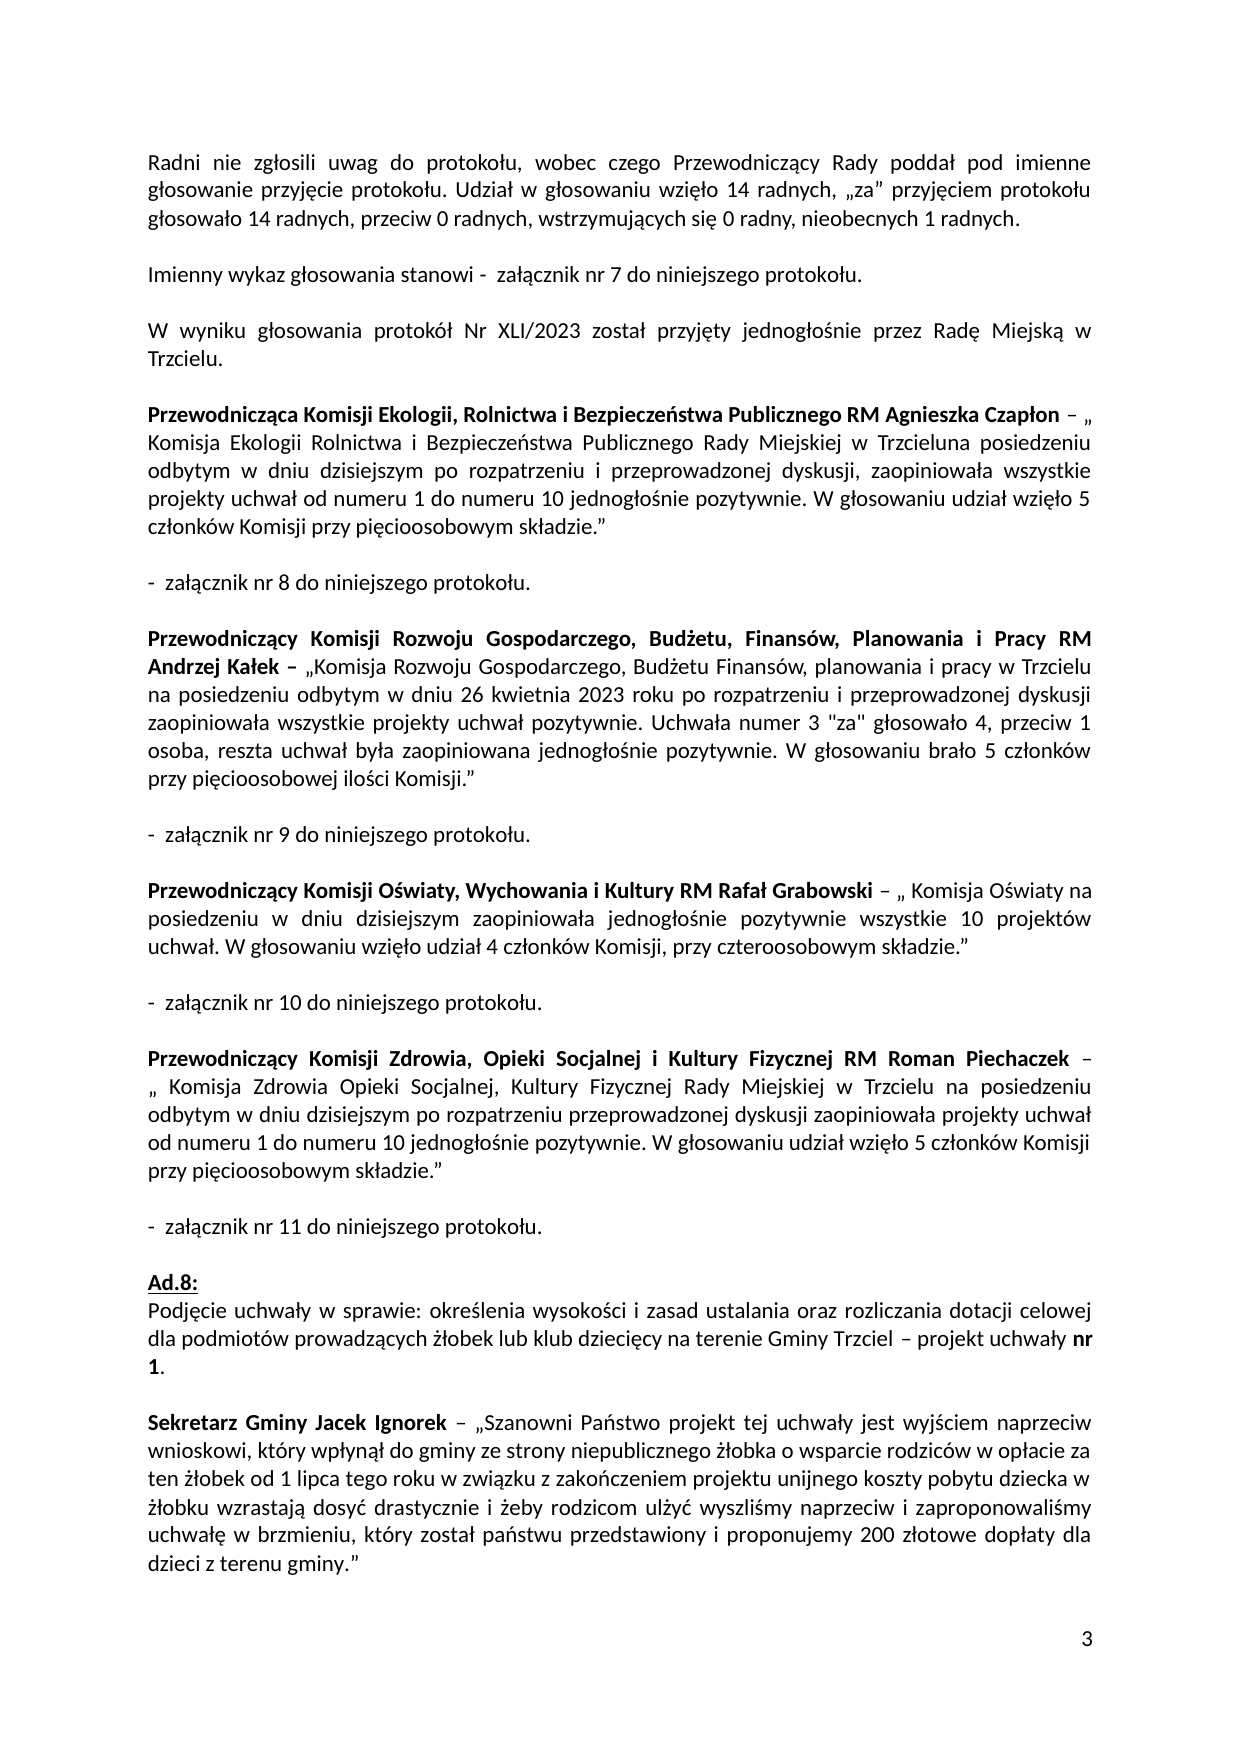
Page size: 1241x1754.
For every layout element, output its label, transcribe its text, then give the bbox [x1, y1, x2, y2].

text - załącznik nr 9 do niniejszego protokołu. [148, 820, 1093, 848]
text Imienny wykaz głosowania stanowi - załącznik nr 7 do niniejszego protokołu. [148, 260, 1093, 288]
text W wyniku głosowania protokół Nr XLI/2023 został przyjęty jednogłośnie przez Radę Miejską w Trzcielu. [148, 316, 1093, 372]
text Radni nie zgłosili uwag do protokołu, wobec czego Przewodniczący Rady poddał pod imienne głosowanie przyjęcie protokołu. Udział w głosowaniu wzięło 14 radnych, „za” przyjęciem protokołu głosowało 14 radnych, przeciw 0 radnych, wstrzymujących się 0 radny, nieobecnych 1 radnych. [148, 148, 1093, 232]
text Sekretarz Gminy Jacek Ignorek – „Szanowni Państwo projekt tej uchwały jest wyjściem naprzeciw wnioskowi, który wpłynął do gminy ze strony niepublicznego żłobka o wsparcie rodziców w opłacie za ten żłobek od 1 lipca tego roku w związku z zakończeniem projektu unijnego koszty pobytu dziecka w żłobku wzrastają dosyć drastycznie i żeby rodzicom ulżyć wyszliśmy naprzeciw i zaproponowaliśmy uchwałę w brzmieniu, który został państwu przedstawiony i proponujemy 200 złotowe dopłaty dla dzieci z terenu gminy.” [148, 1408, 1093, 1577]
text - załącznik nr 11 do niniejszego protokołu. [148, 1212, 1093, 1240]
text - załącznik nr 10 do niniejszego protokołu. [148, 988, 1093, 1016]
text Podjęcie uchwały w sprawie: określenia wysokości i zasad ustalania oraz rozliczania dotacji celowej dla podmiotów prowadzących żłobek lub klub dziecięcy na terenie Gminy Trzciel – projekt uchwały nr 1. [148, 1296, 1093, 1381]
text Przewodniczący Komisji Rozwoju Gospodarczego, Budżetu, Finansów, Planowania i Pracy RM Andrzej Kałek – „Komisja Rozwoju Gospodarczego, Budżetu Finansów, planowania i pracy w Trzcielu na posiedzeniu odbytym w dniu 26 kwietnia 2023 roku po rozpatrzeniu i przeprowadzonej dyskusji zaopiniowała wszystkie projekty uchwał pozytywnie. Uchwała numer 3 "za" głosowało 4, przeciw 1 osoba, reszta uchwał była zaopiniowana jednogłośnie pozytywnie. W głosowaniu brało 5 członków przy pięcioosobowej ilości Komisji.” [148, 624, 1093, 792]
text - załącznik nr 8 do niniejszego protokołu. [148, 568, 1093, 596]
text Przewodniczący Komisji Oświaty, Wychowania i Kultury RM Rafał Grabowski – „ Komisja Oświaty na posiedzeniu w dniu dzisiejszym zaopiniowała jednogłośnie pozytywnie wszystkie 10 projektów uchwał. W głosowaniu wzięło udział 4 członków Komisji, przy czteroosobowym składzie.” [148, 876, 1093, 960]
text Przewodniczący Komisji Zdrowia, Opieki Socjalnej i Kultury Fizycznej RM Roman Piechaczek – „ Komisja Zdrowia Opieki Socjalnej, Kultury Fizycznej Rady Miejskiej w Trzcielu na posiedzeniu odbytym w dniu dzisiejszym po rozpatrzeniu przeprowadzonej dyskusji zaopiniowała projekty uchwał od numeru 1 do numeru 10 jednogłośnie pozytywnie. W głosowaniu udział wzięło 5 członków Komisji przy pięcioosobowym składzie.” [148, 1044, 1093, 1184]
text Przewodnicząca Komisji Ekologii, Rolnictwa i Bezpieczeństwa Publicznego RM Agnieszka Czapłon – „ Komisja Ekologii Rolnictwa i Bezpieczeństwa Publicznego Rady Miejskiej w Trzcieluna posiedzeniu odbytym w dniu dzisiejszym po rozpatrzeniu i przeprowadzonej dyskusji, zaopiniowała wszystkie projekty uchwał od numeru 1 do numeru 10 jednogłośnie pozytywnie. W głosowaniu udział wzięło 5 członków Komisji przy pięcioosobowym składzie.” [148, 400, 1093, 540]
text Ad.8: [148, 1268, 1093, 1296]
